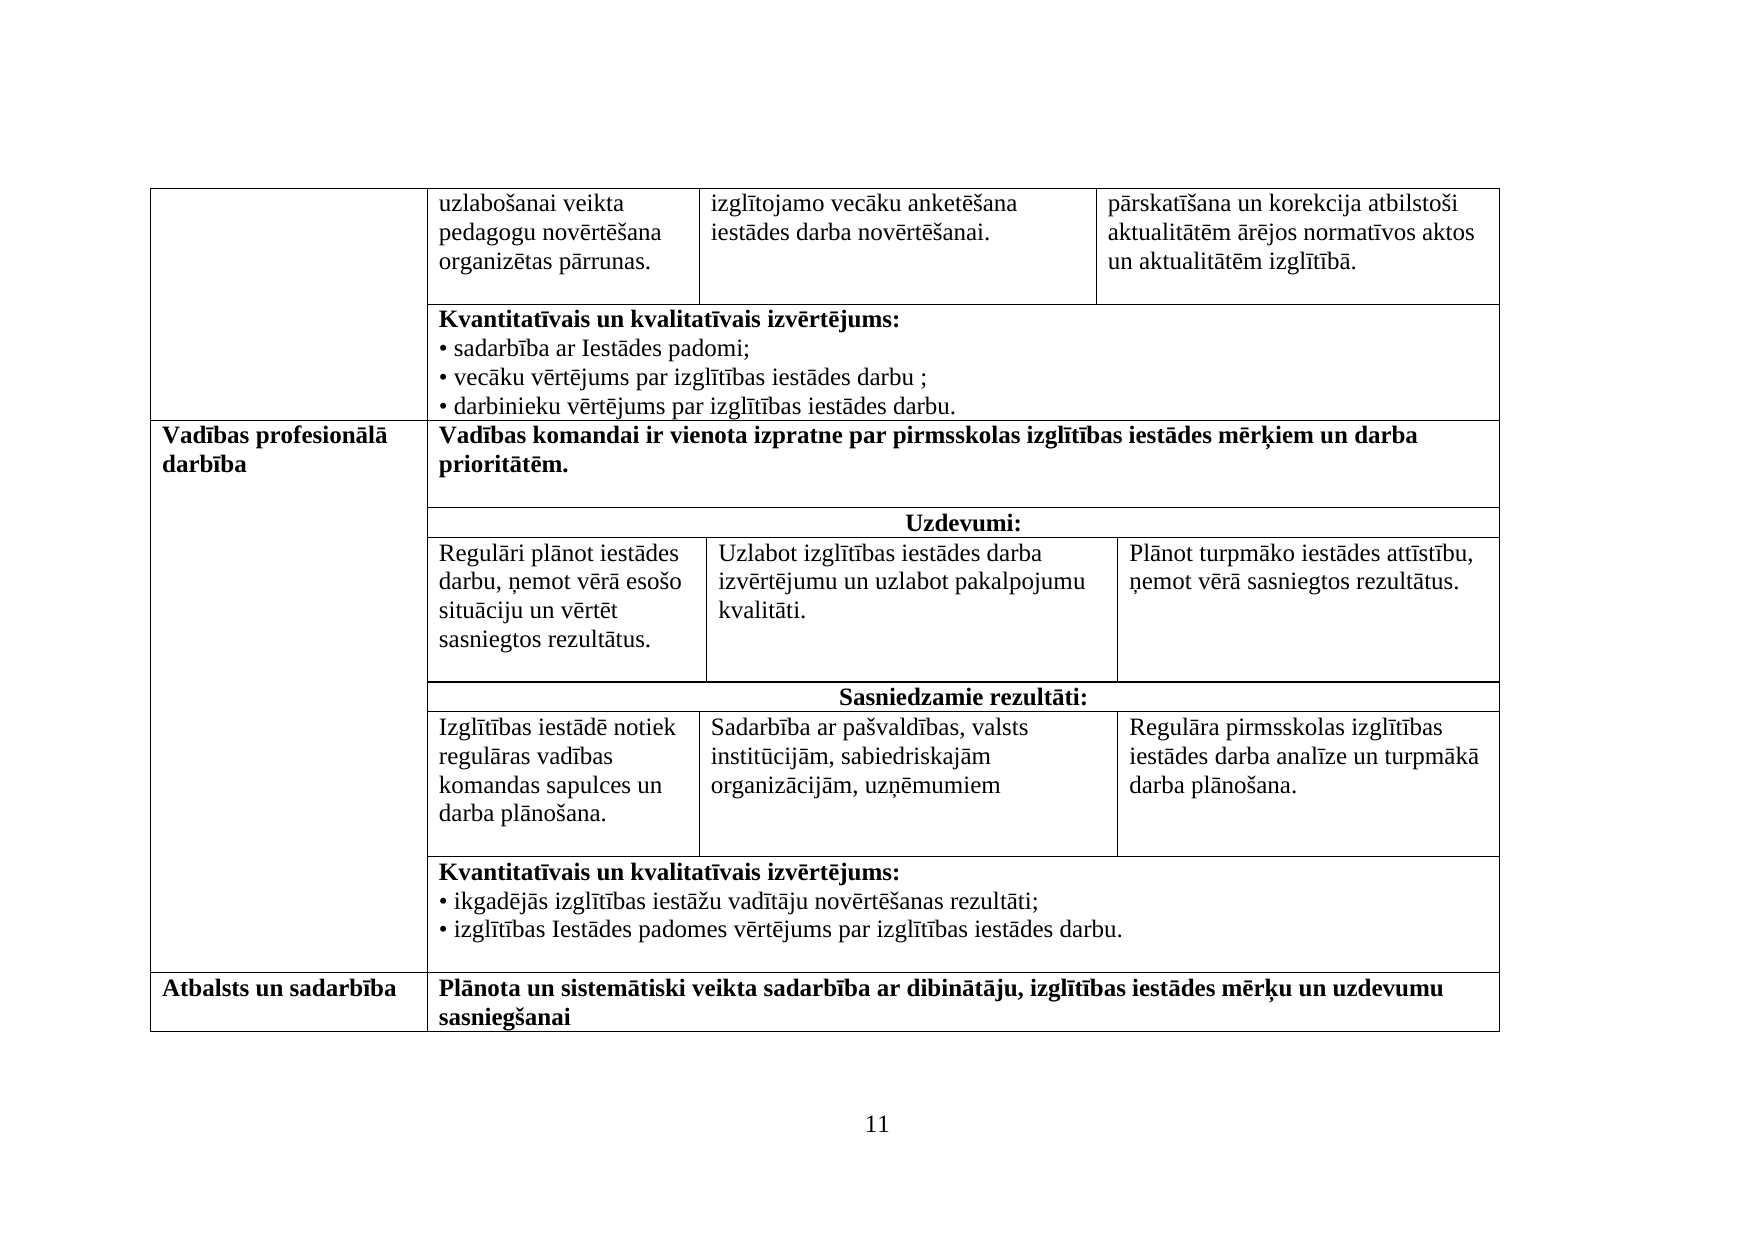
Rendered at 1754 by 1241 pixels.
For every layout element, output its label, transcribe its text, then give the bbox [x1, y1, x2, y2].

table_cell Regulāra pirmsskolas izglītības iestādes darba analīze un turpmākā darba plānošana. [1118, 712, 1499, 856]
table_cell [151, 973, 427, 1031]
table_cell Sadarbība ar pašvaldības, valsts institūcijām, sabiedriskajām organizācijām, uzņēmumiem [700, 712, 1117, 856]
table_cell Vadības profesionālā darbība [151, 421, 427, 972]
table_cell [700, 189, 1096, 303]
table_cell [428, 189, 699, 303]
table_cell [1097, 189, 1499, 303]
table_cell Plānot turpmāko iestādes attīstību, ņemot vērā sasniegtos rezultātus. [1118, 538, 1499, 681]
table_cell Uzdevumi: [428, 508, 1499, 537]
table_cell Regulāri plānot iestādes darbu, ņemot vērā esošo situāciju un vērtēt sasniegtos rezultātus. [428, 538, 706, 681]
table_cell Kvantitatīvais un kvalitatīvais izvērtējums: • sadarbība ar Iestādes padomi; • vecāku vērtējums par izglītības iestādes darbu ; • darbinieku vērtējums par izglītības iestādes darbu. [428, 305, 1499, 419]
table_cell Izglītības iestādē notiek regulāras vadības komandas sapulces un darba plānošana. [428, 712, 699, 856]
table_cell Plānota un sistemātiski veikta sadarbība ar dibinātāju, izglītības iestādes mērķu un uzdevumu sasniegšanai [428, 973, 1499, 1031]
table_cell Kvantitatīvais un kvalitatīvais izvērtējums: • ikgadējās izglītības iestāžu vadītāju novērtēšanas rezultāti; • izglītības Iestādes padomes vērtējums par izglītības iestādes darbu. [428, 857, 1499, 972]
table_cell Uzlabot izglītības iestādes darba izvērtējumu un uzlabot pakalpojumu kvalitāti. [707, 538, 1117, 681]
table_cell Vadības komandai ir vienota izpratne par pirmsskolas izglītības iestādes mērķiem un darba prioritātēm. [428, 421, 1499, 507]
table_cell Sasniedzamie rezultāti: [428, 683, 1499, 711]
